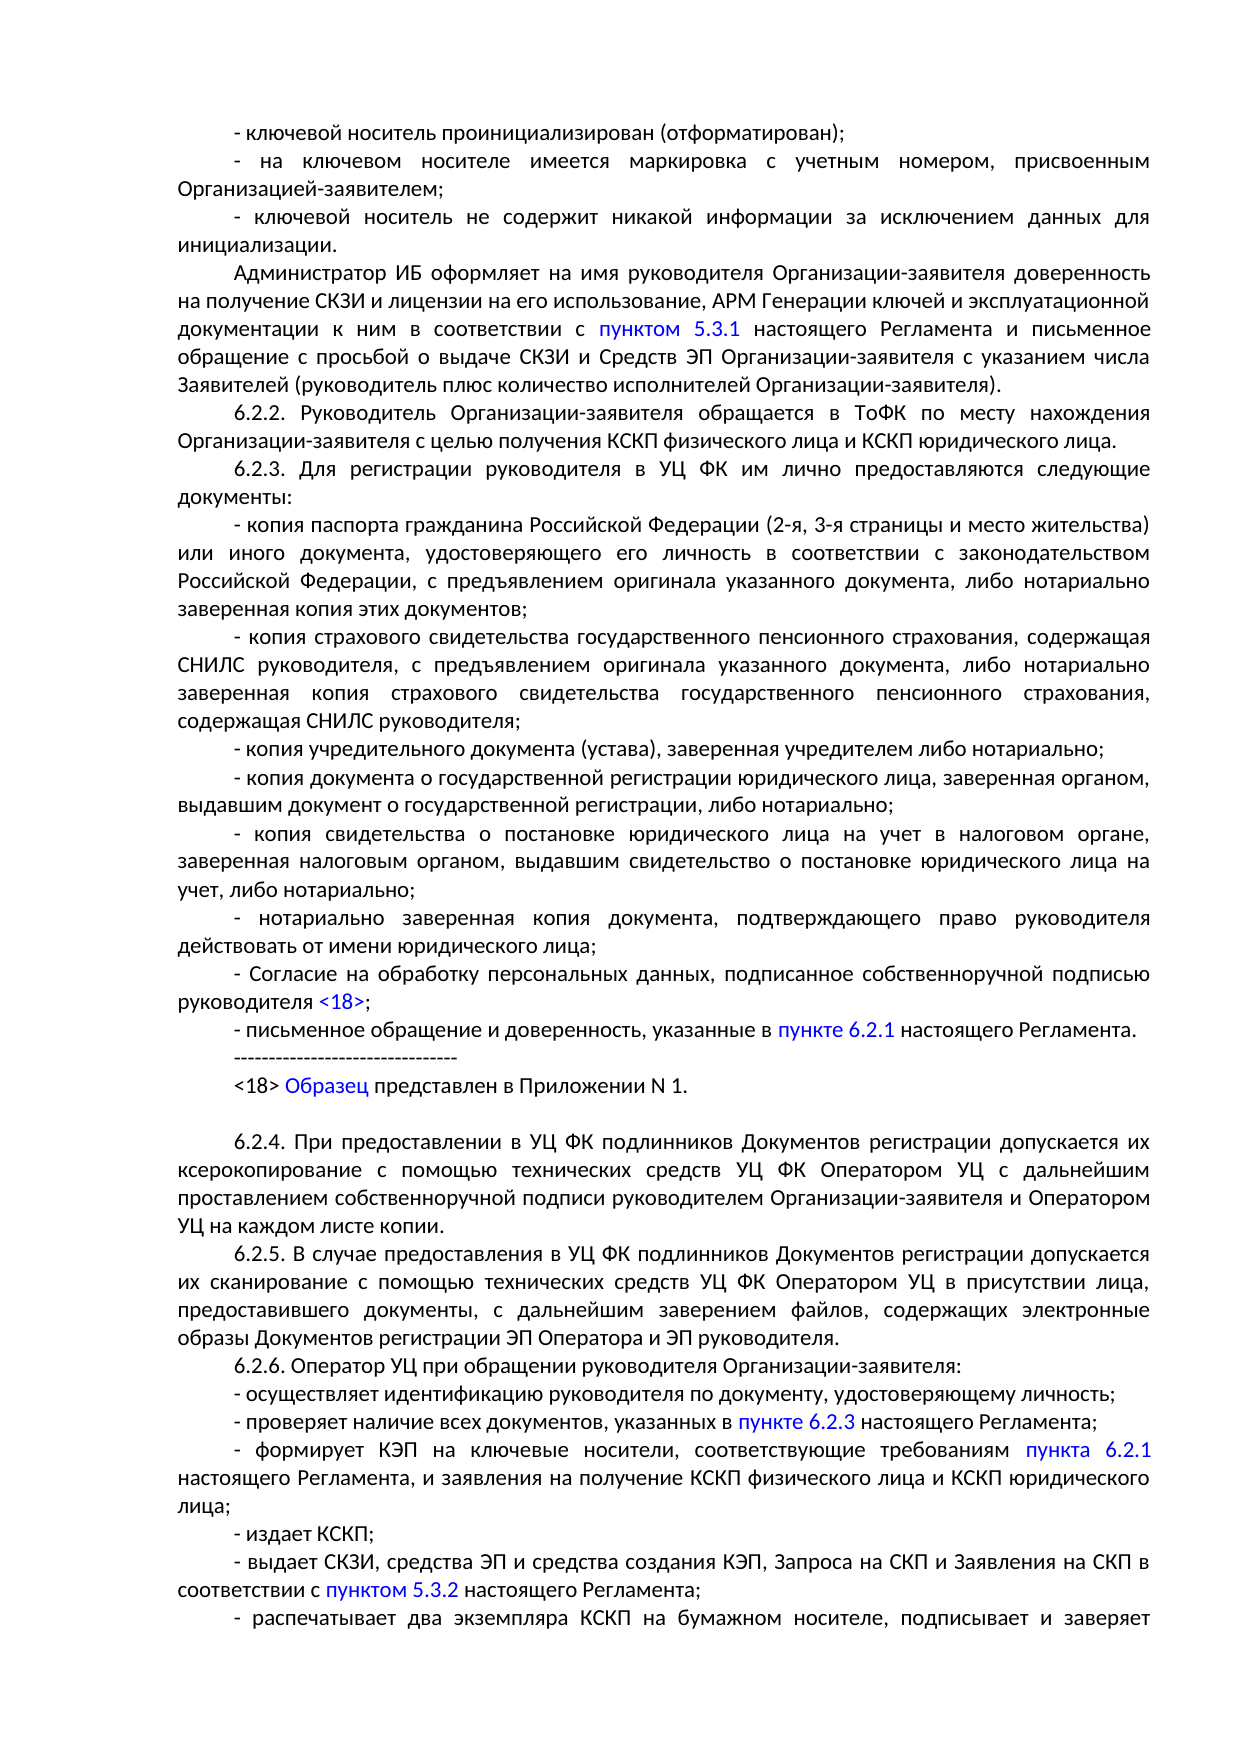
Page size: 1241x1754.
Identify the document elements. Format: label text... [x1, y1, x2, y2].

text - копия учредительного документа (устава), заверенная учредителем либо нотариально; [177, 734, 1152, 763]
text - ключевой носитель не содержит никакой информации за исключением данных для инициализации. [177, 202, 1152, 258]
text - осуществляет идентификацию руководителя по документу, удостоверяющему личность; [177, 1379, 1152, 1407]
text - ключевой носитель проинициализирован (отформатирован); [177, 118, 1152, 146]
text - Согласие на обработку персональных данных, подписанное собственноручной подписью руководителя <18>; [177, 959, 1152, 1015]
text 6.2.4. При предоставлении в УЦ ФК подлинников Документов регистрации допускается их ксерокопирование с помощью технических средств УЦ ФК Оператором УЦ с дальнейшим проставлением собственноручной подписи руководителем Организации-заявителя и Оператором УЦ на каждом листе копии. [177, 1127, 1152, 1239]
text Администратор ИБ оформляет на имя руководителя Организации-заявителя доверенность на получение СКЗИ и лицензии на его использование, АРМ Генерации ключей и эксплуатационной документации к ним в соответствии с пунктом 5.3.1 настоящего Регламента и письменное обращение с просьбой о выдаче СКЗИ и Средств ЭП Организации-заявителя с указанием числа Заявителей (руководитель плюс количество исполнителей Организации-заявителя). [177, 258, 1152, 398]
text - проверяет наличие всех документов, указанных в пункте 6.2.3 настоящего Регламента; [177, 1407, 1152, 1435]
text - письменное обращение и доверенность, указанные в пункте 6.2.1 настоящего Регламента. [177, 1015, 1152, 1043]
text - копия страхового свидетельства государственного пенсионного страхования, содержащая СНИЛС руководителя, с предъявлением оригинала указанного документа, либо нотариально заверенная копия страхового свидетельства государственного пенсионного страхования, содержащая СНИЛС руководителя; [177, 622, 1152, 734]
text <18> Образец представлен в Приложении N 1. [177, 1071, 1152, 1099]
text 6.2.3. Для регистрации руководителя в УЦ ФК им лично предоставляются следующие документы: [177, 454, 1152, 510]
text - издает КСКП; [177, 1519, 1152, 1547]
text - нотариально заверенная копия документа, подтверждающего право руководителя действовать от имени юридического лица; [177, 903, 1152, 959]
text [177, 1603, 1152, 1631]
text 6.2.6. Оператор УЦ при обращении руководителя Организации-заявителя: [177, 1351, 1152, 1379]
text 6.2.5. В случае предоставления в УЦ ФК подлинников Документов регистрации допускается их сканирование с помощью технических средств УЦ ФК Оператором УЦ в присутствии лица, предоставившего документы, с дальнейшим заверением файлов, содержащих электронные образы Документов регистрации ЭП Оператора и ЭП руководителя. [177, 1239, 1152, 1351]
text -------------------------------- [177, 1043, 1152, 1071]
text - на ключевом носителе имеется маркировка с учетным номером, присвоенным Организацией-заявителем; [177, 146, 1152, 202]
text - копия паспорта гражданина Российской Федерации (2-я, 3-я страницы и место жительства) или иного документа, удостоверяющего его личность в соответствии с законодательством Российской Федерации, с предъявлением оригинала указанного документа, либо нотариально заверенная копия этих документов; [177, 510, 1152, 622]
text 6.2.2. Руководитель Организации-заявителя обращается в ТоФК по месту нахождения Организации-заявителя с целью получения КСКП физического лица и КСКП юридического лица. [177, 398, 1152, 454]
text - формирует КЭП на ключевые носители, соответствующие требованиям пункта 6.2.1 настоящего Регламента, и заявления на получение КСКП физического лица и КСКП юридического лица; [177, 1435, 1152, 1519]
text - копия документа о государственной регистрации юридического лица, заверенная органом, выдавшим документ о государственной регистрации, либо нотариально; [177, 763, 1152, 819]
text - копия свидетельства о постановке юридического лица на учет в налоговом органе, заверенная налоговым органом, выдавшим свидетельство о постановке юридического лица на учет, либо нотариально; [177, 819, 1152, 903]
text - выдает СКЗИ, средства ЭП и средства создания КЭП, Запроса на СКП и Заявления на СКП в соответствии с пунктом 5.3.2 настоящего Регламента; [177, 1547, 1152, 1603]
